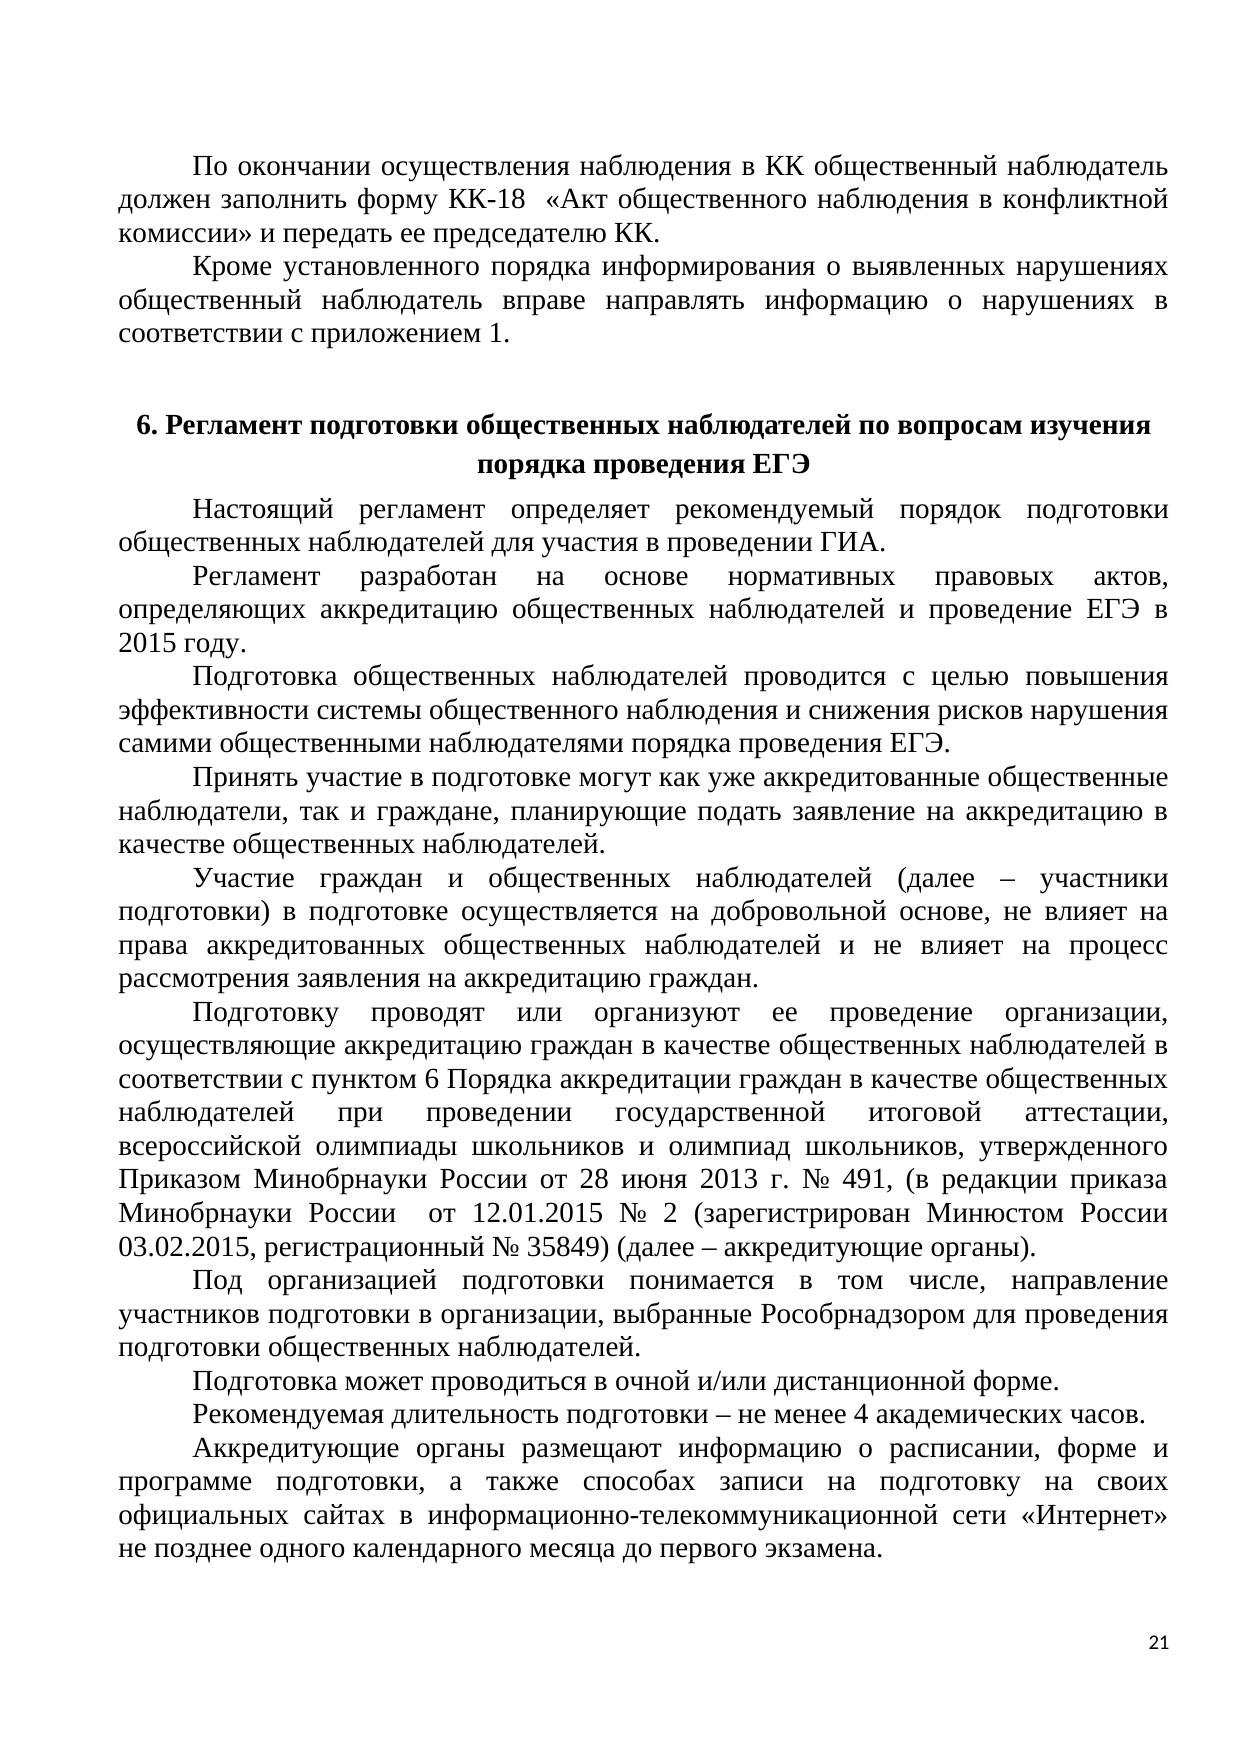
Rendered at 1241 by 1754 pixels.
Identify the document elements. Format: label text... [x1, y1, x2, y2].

list Подготовка может проводиться в очной и/или дистанционной форме. [118, 1363, 1169, 1396]
list Подготовку проводят или организуют ее проведение организации, осуществляющие аккредитацию граждан в качестве общественных наблюдателей в соответствии с пунктом 6 Порядка аккредитации граждан в качестве общественных наблюдателей при проведении государственной итоговой аттестации, всероссийской олимпиады школьников и олимпиад школьников, утвержденного Приказом Минобрнауки России от 28 июня 2013 г. № 491, (в редакции приказа Минобрнауки России от 12.01.2015 № 2 (зарегистрирован Минюстом России 03.02.2015, регистрационный № 35849) (далее – аккредитующие органы). [118, 994, 1169, 1262]
list Подготовка общественных наблюдателей проводится с целью повышения эффективности системы общественного наблюдения и снижения рисков нарушения самими общественными наблюдателями порядка проведения ЕГЭ. [118, 658, 1169, 759]
list Принять участие в подготовке могут как уже аккредитованные общественные наблюдатели, так и граждане, планирующие подать заявление на аккредитацию в качестве общественных наблюдателей. [118, 759, 1169, 860]
subtitle 6. Регламент подготовки общественных наблюдателей по вопросам изучения порядка проведения ЕГЭ [118, 407, 1169, 479]
list Кроме установленного порядка информирования о выявленных нарушениях общественный наблюдатель вправе направлять информацию о нарушениях в соответствии с приложением 1. [118, 248, 1169, 349]
list Участие граждан и общественных наблюдателей (далее – участники подготовки) в подготовке осуществляется на добровольной основе, не влияет на права аккредитованных общественных наблюдателей и не влияет на процесс рассмотрения заявления на аккредитацию граждан. [118, 860, 1169, 994]
list Аккредитующие органы размещают информацию о расписании, форме и программе подготовки, а также способах записи на подготовку на своих официальных сайтах в информационно-телекоммуникационной сети «Интернет» не позднее одного календарного месяца до первого экзамена. [118, 1430, 1169, 1564]
list Регламент разработан на основе нормативных правовых актов, определяющих аккредитацию общественных наблюдателей и проведение ЕГЭ в 2015 году. [118, 558, 1169, 658]
list Настоящий регламент определяет рекомендуемый порядок подготовки общественных наблюдателей для участия в проведении ГИА. [118, 491, 1169, 558]
list По окончании осуществления наблюдения в КК общественный наблюдатель должен заполнить форму КК-18 «Акт общественного наблюдения в конфликтной комиссии» и передать ее председателю КК. [118, 148, 1169, 248]
list Под организацией подготовки понимается в том числе, направление участников подготовки в организации, выбранные Рособрнадзором для проведения подготовки общественных наблюдателей. [118, 1262, 1169, 1363]
list Рекомендуемая длительность подготовки – не менее 4 академических часов. [118, 1396, 1169, 1430]
